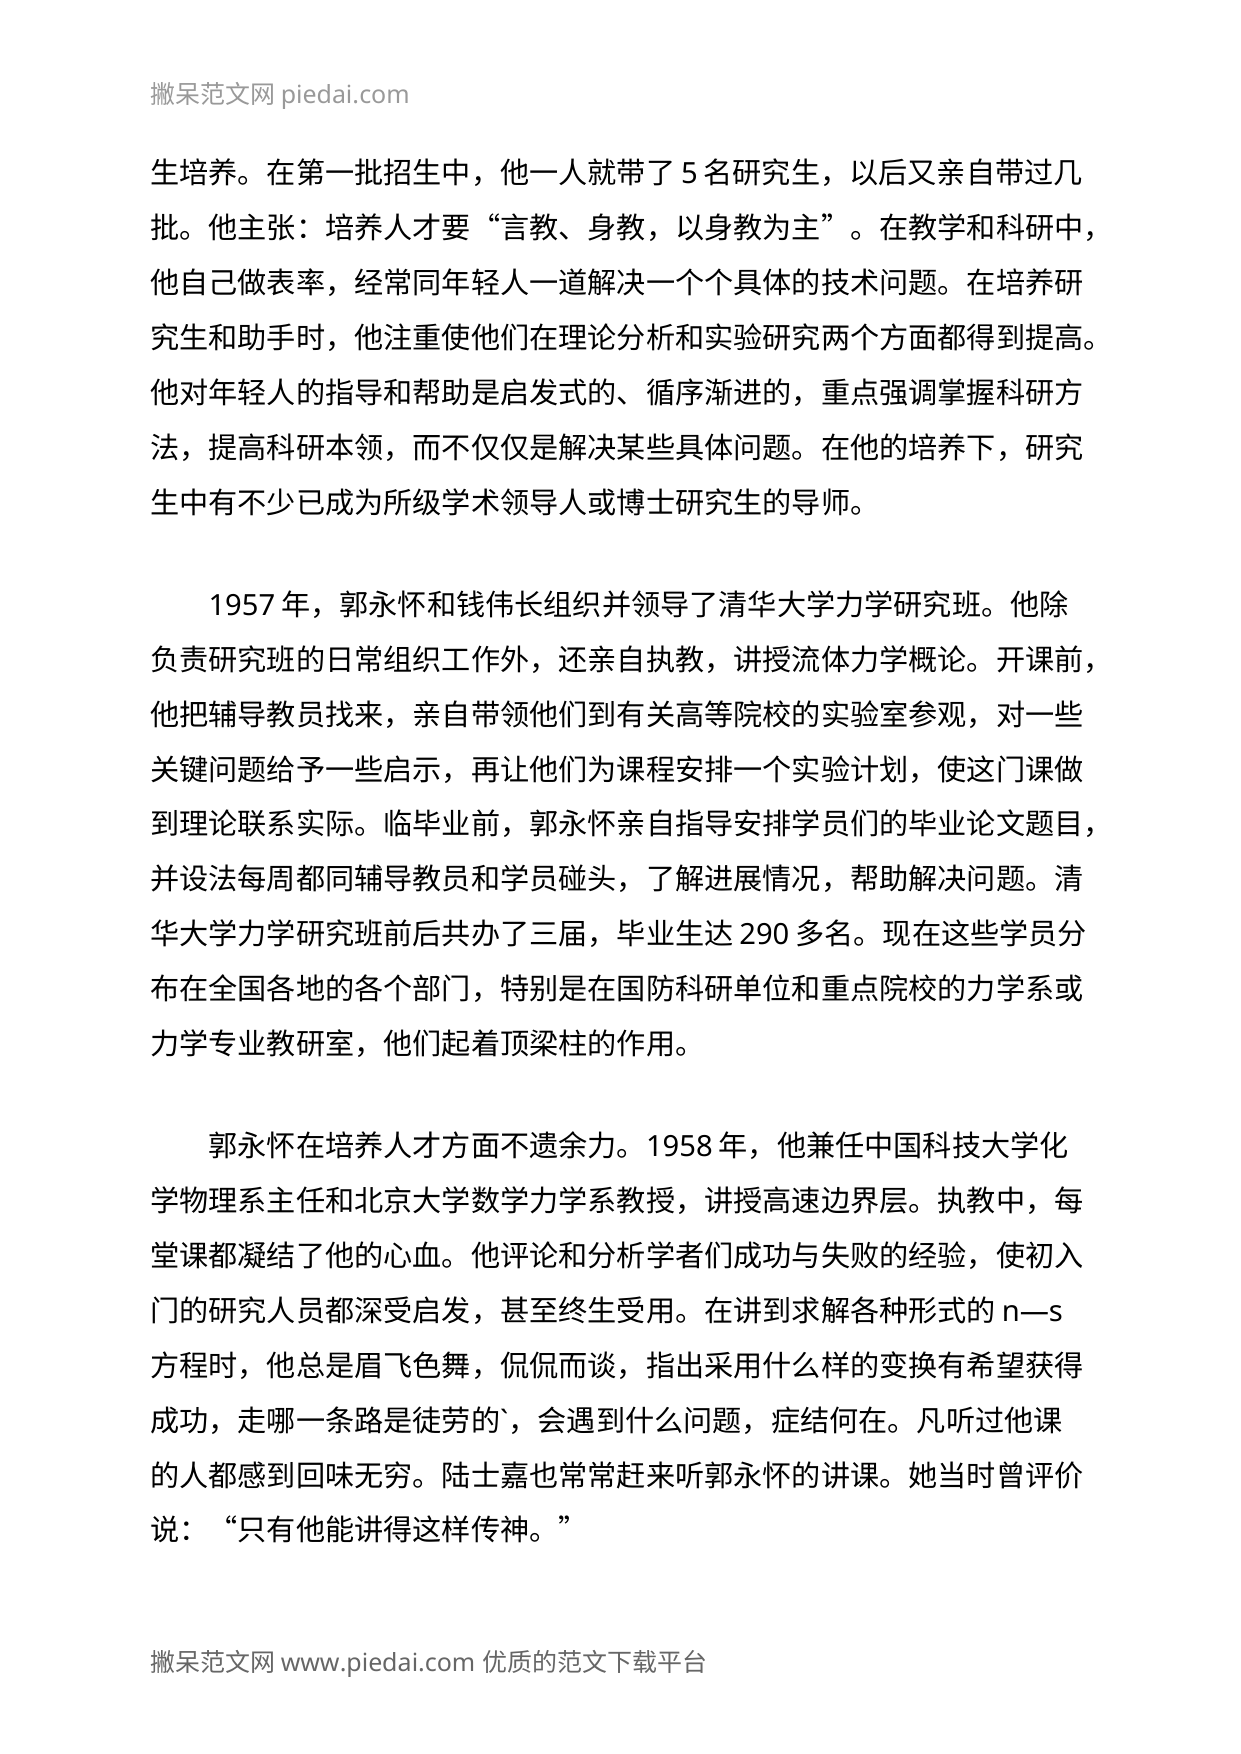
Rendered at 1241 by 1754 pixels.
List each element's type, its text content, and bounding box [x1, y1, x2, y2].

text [150, 150, 1090, 522]
text 1957年，郭永怀和钱伟长组织并领导了清华大学力学研究班。他除负责研究班的日常组织工作外，还亲自执教，讲授流体力学概论。开课前，他把辅导教员找来，亲自带领他们到有关高等院校的实验室参观，对一些关键问题给予一些启示，再让他们为课程安排一个实验计划，使这门课做到理论联系实际。临毕业前，郭永怀亲自指导安排学员们的毕业论文题目，并设法每周都同辅导教员和学员碰头，了解进展情况，帮助解决问题。清华大学力学研究班前后共办了三届，毕业生达290多名。现在这些学员分布在全国各地的各个部门，特别是在国防科研单位和重点院校的力学系或力学专业教研室，他们起着顶梁柱的作用。 [150, 581, 1090, 1063]
text 郭永怀在培养人才方面不遗余力。1958年，他兼任中国科技大学化学物理系主任和北京大学数学力学系教授，讲授高速边界层。执教中，每堂课都凝结了他的心血。他评论和分析学者们成功与失败的经验，使初入门的研究人员都深受启发，甚至终生受用。在讲到求解各种形式的n—s方程时，他总是眉飞色舞，侃侃而谈，指出采用什么样的变换有希望获得成功，走哪一条路是徒劳的`，会遇到什么问题，症结何在。凡听过他课的人都感到回味无穷。陆士嘉也常常赶来听郭永怀的讲课。她当时曾评价说：“只有他能讲得这样传神。” [150, 1122, 1090, 1549]
